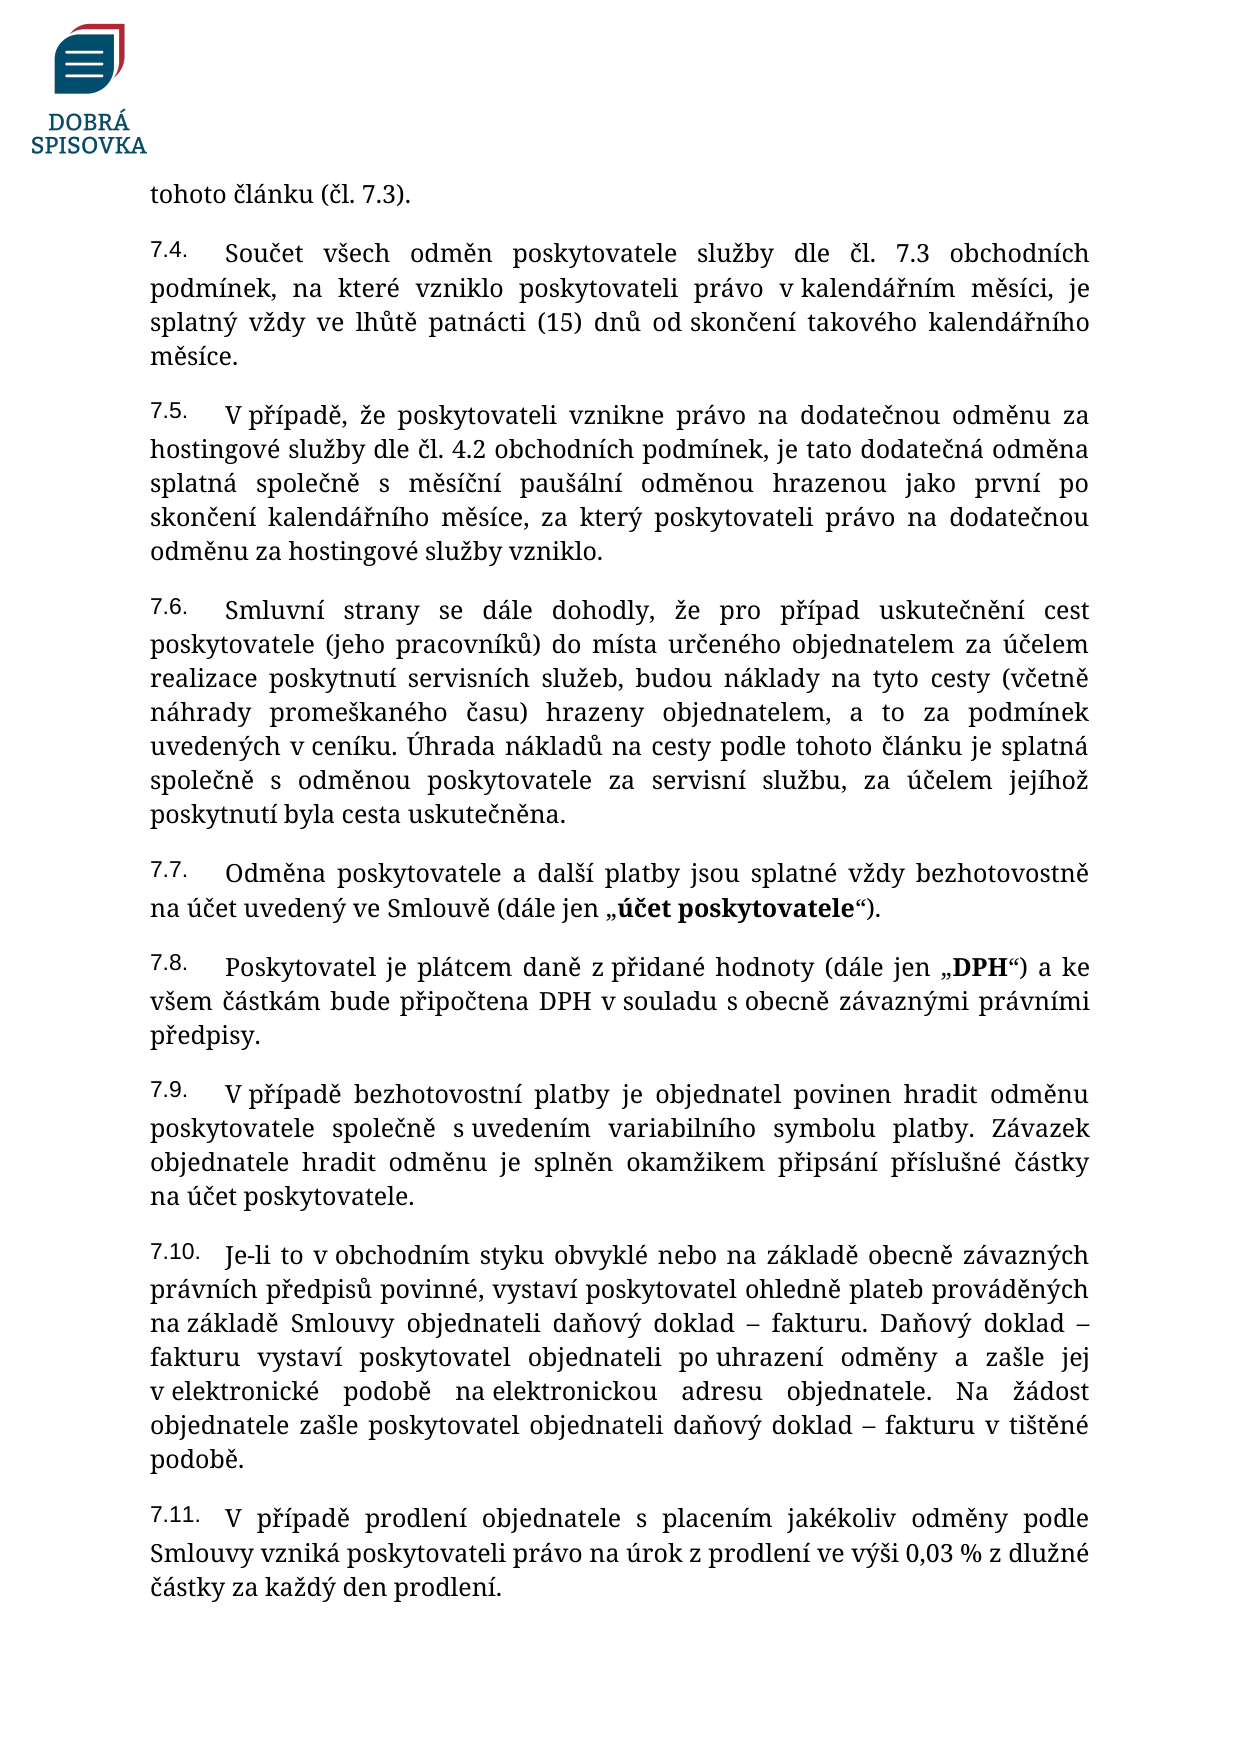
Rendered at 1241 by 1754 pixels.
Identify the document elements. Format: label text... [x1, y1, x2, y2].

list Smluvní strany se dále dohodly, že pro případ uskutečnění cest poskytovatele (jeho pracovníků) do místa určeného objednatelem za účelem realizace poskytnutí servisních služeb, budou náklady na tyto cesty (včetně náhrady promeškaného času) hrazeny objednatelem, a to za podmínek uvedených v ceníku. Úhrada nákladů na cesty podle tohoto článku je splatná společně s odměnou poskytovatele za servisní službu, za účelem jejíhož poskytnutí byla cesta uskutečněna. [150, 593, 1090, 831]
picture [1, 0, 179, 177]
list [150, 150, 1090, 211]
list V případě bezhotovostní platby je objednatel povinen hradit odměnu poskytovatele společně s uvedením variabilního symbolu platby. Závazek objednatele hradit odměnu je splněn okamžikem připsání příslušné částky na účet poskytovatele. [150, 1076, 1090, 1213]
list Poskytovatel je plátcem daně z přidané hodnoty (dále jen „DPH“) a ke všem částkám bude připočtena DPH v souladu s obecně závaznými právními předpisy. [150, 949, 1090, 1051]
list Je-li to v obchodním styku obvyklé nebo na základě obecně závazných právních předpisů povinné, vystaví poskytovatel ohledně plateb prováděných na základě Smlouvy objednateli daňový doklad – fakturu. Daňový doklad – fakturu vystaví poskytovatel objednateli po uhrazení odměny a zašle jej v elektronické podobě na elektronickou adresu objednatele. Na žádost objednatele zašle poskytovatel objednateli daňový doklad – fakturu v tištěné podobě. [150, 1238, 1090, 1476]
list V případě prodlení objednatele s placením jakékoliv odměny podle Smlouvy vzniká poskytovateli právo na úrok z prodlení ve výši 0,03 % z dlužné částky za každý den prodlení. [150, 1501, 1090, 1603]
list Součet všech odměn poskytovatele služby dle čl. 7.3 obchodních podmínek, na které vzniklo poskytovateli právo v kalendářním měsíci, je splatný vždy ve lhůtě patnácti (15) dnů od skončení takového kalendářního měsíce. [150, 236, 1090, 372]
list Odměna poskytovatele a další platby jsou splatné vždy bezhotovostně na účet uvedený ve Smlouvě (dále jen „účet poskytovatele“). [150, 856, 1090, 924]
list V případě, že poskytovateli vznikne právo na dodatečnou odměnu za hostingové služby dle čl. 4.2 obchodních podmínek, je tato dodatečná odměna splatná společně s měsíční paušální odměnou hrazenou jako první po skončení kalendářního měsíce, za který poskytovateli právo na dodatečnou odměnu za hostingové služby vzniklo. [150, 397, 1090, 568]
